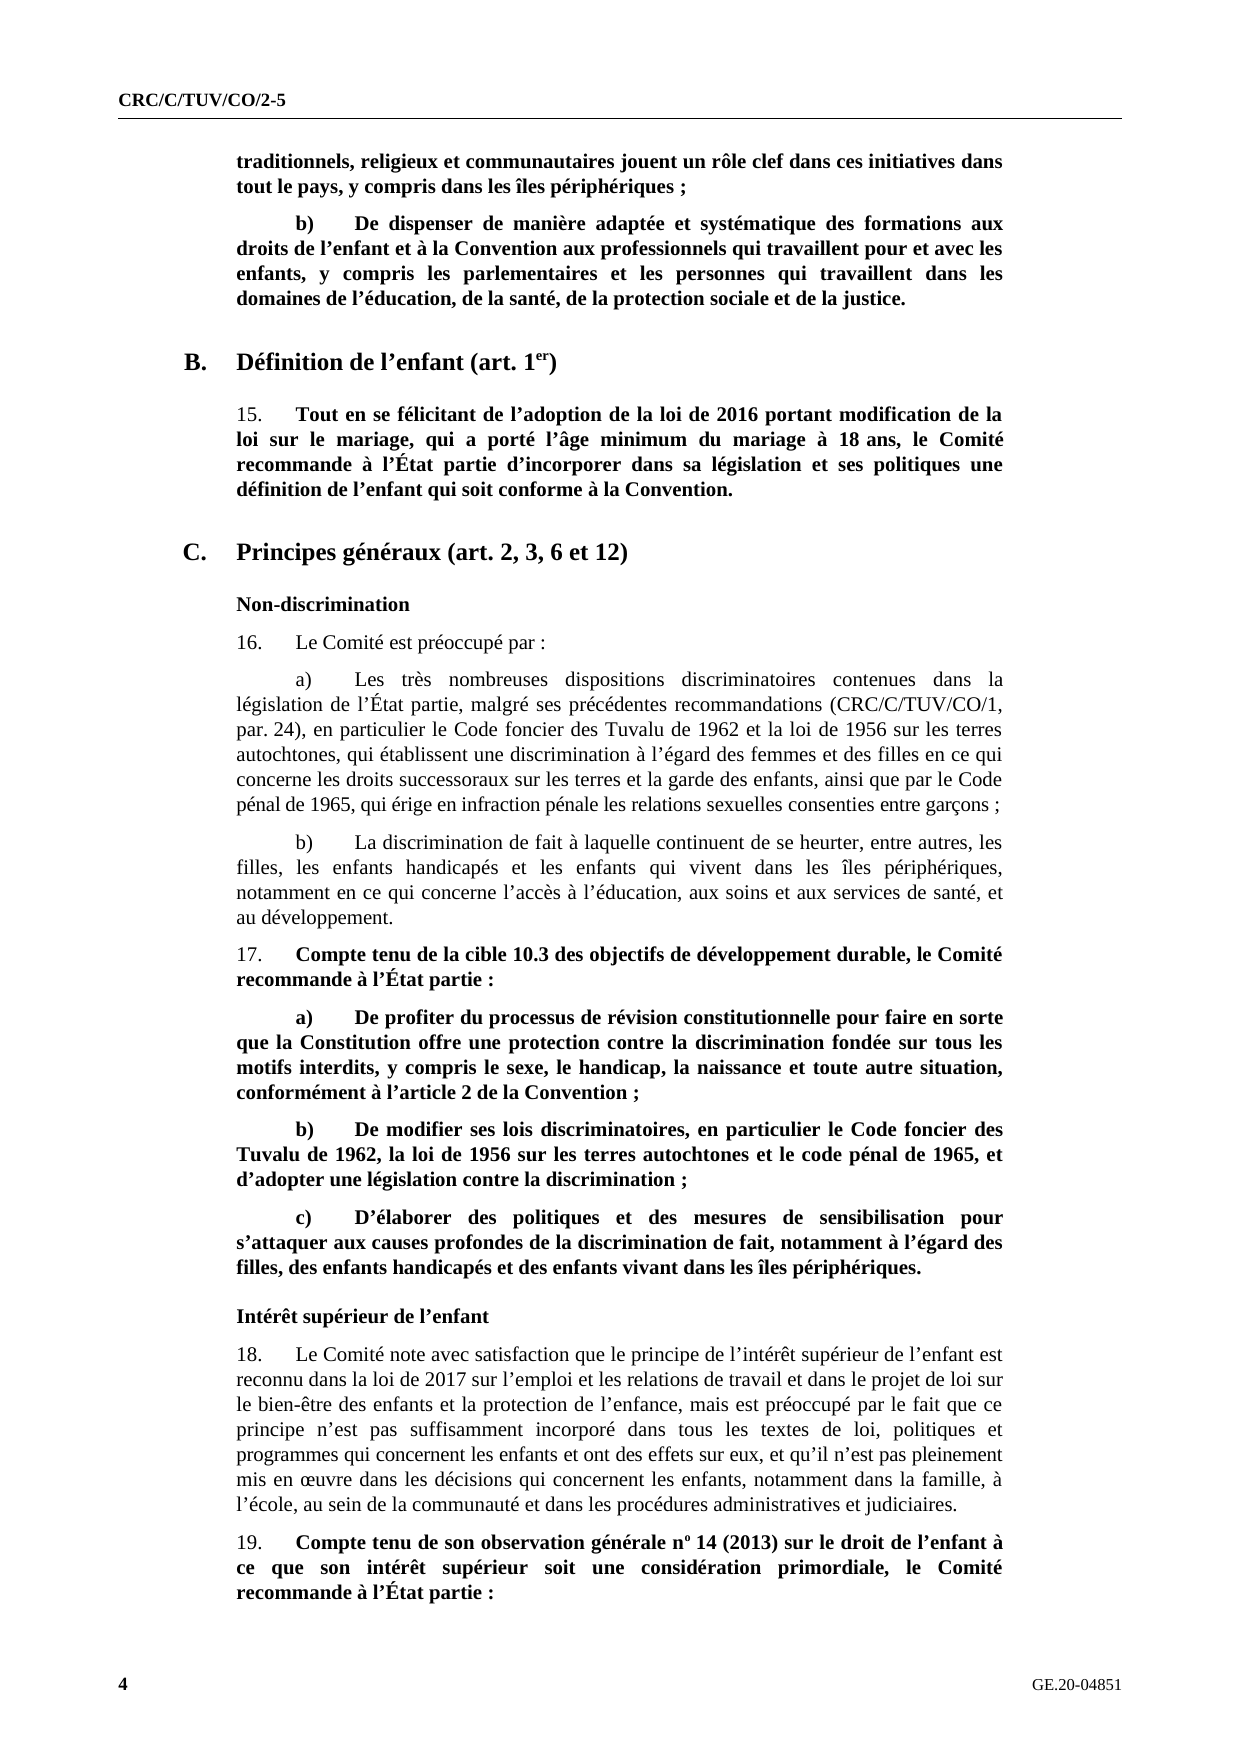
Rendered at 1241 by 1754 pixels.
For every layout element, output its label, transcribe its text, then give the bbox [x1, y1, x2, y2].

text Non-discrimination [118, 591, 1004, 616]
text 17. Compte tenu de la cible 10.3 des objectifs de développement durable, le Comité recommande à l’État partie : [236, 941, 1004, 991]
text 19. Compte tenu de son observation générale no 14 (2013) sur le droit de l’enfant à ce que son intérêt supérieur soit une considération primordiale, le Comité recommande à l’État partie : [236, 1529, 1004, 1604]
text B. Définition de l’enfant (art. 1er) [118, 348, 1004, 376]
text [236, 148, 1004, 198]
text c) D’élaborer des politiques et des mesures de sensibilisation pour s’attaquer aux causes profondes de la discrimination de fait, notamment à l’égard des filles, des enfants handicapés et des enfants vivant dans les îles périphériques. [236, 1204, 1004, 1279]
text b) De modifier ses lois discriminatoires, en particulier le Code foncier des Tuvalu de 1962, la loi de 1956 sur les terres autochtones et le code pénal de 1965, et d’adopter une législation contre la discrimination ; [236, 1116, 1004, 1191]
text a) De profiter du processus de révision constitutionnelle pour faire en sorte que la Constitution offre une protection contre la discrimination fondée sur tous les motifs interdits, y compris le sexe, le handicap, la naissance et toute autre situation, conformément à l’article 2 de la Convention ; [236, 1004, 1004, 1104]
text 18. Le Comité note avec satisfaction que le principe de l’intérêt supérieur de l’enfant est reconnu dans la loi de 2017 sur l’emploi et les relations de travail et dans le projet de loi sur le bien-être des enfants et la protection de l’enfance, mais est préoccupé par le fait que ce principe n’est pas suffisamment incorporé dans tous les textes de loi, politiques et programmes qui concernent les enfants et ont des effets sur eux, et qu’il n’est pas pleinement mis en œuvre dans les décisions qui concernent les enfants, notamment dans la famille, à l’école, au sein de la communauté et dans les procédures administratives et judiciaires. [236, 1341, 1004, 1516]
text b) La discrimination de fait à laquelle continuent de se heurter, entre autres, les filles, les enfants handicapés et les enfants qui vivent dans les îles périphériques, notamment en ce qui concerne l’accès à l’éducation, aux soins et aux services de santé, et au développement. [236, 829, 1004, 929]
text 15. Tout en se félicitant de l’adoption de la loi de 2016 portant modification de la loi sur le mariage, qui a porté l’âge minimum du mariage à 18 ans, le Comité recommande à l’État partie d’incorporer dans sa législation et ses politiques une définition de l’enfant qui soit conforme à la Convention. [236, 401, 1004, 501]
text Intérêt supérieur de l’enfant [118, 1304, 1004, 1329]
text C. Principes généraux (art. 2, 3, 6 et 12) [118, 538, 1004, 566]
text b) De dispenser de manière adaptée et systématique des formations aux droits de l’enfant et à la Convention aux professionnels qui travaillent pour et avec les enfants, y compris les parlementaires et les personnes qui travaillent dans les domaines de l’éducation, de la santé, de la protection sociale et de la justice. [236, 210, 1004, 310]
text a) Les très nombreuses dispositions discriminatoires contenues dans la législation de l’État partie, malgré ses précédentes recommandations (CRC/C/TUV/CO/1, par. 24), en particulier le Code foncier des Tuvalu de 1962 et la loi de 1956 sur les terres autochtones, qui établissent une discrimination à l’égard des femmes et des filles en ce qui concerne les droits successoraux sur les terres et la garde des enfants, ainsi que par le Code pénal de 1965, qui érige en infraction pénale les relations sexuelles consenties entre garçons ; [236, 666, 1004, 816]
text 16. Le Comité est préoccupé par : [236, 629, 1004, 654]
